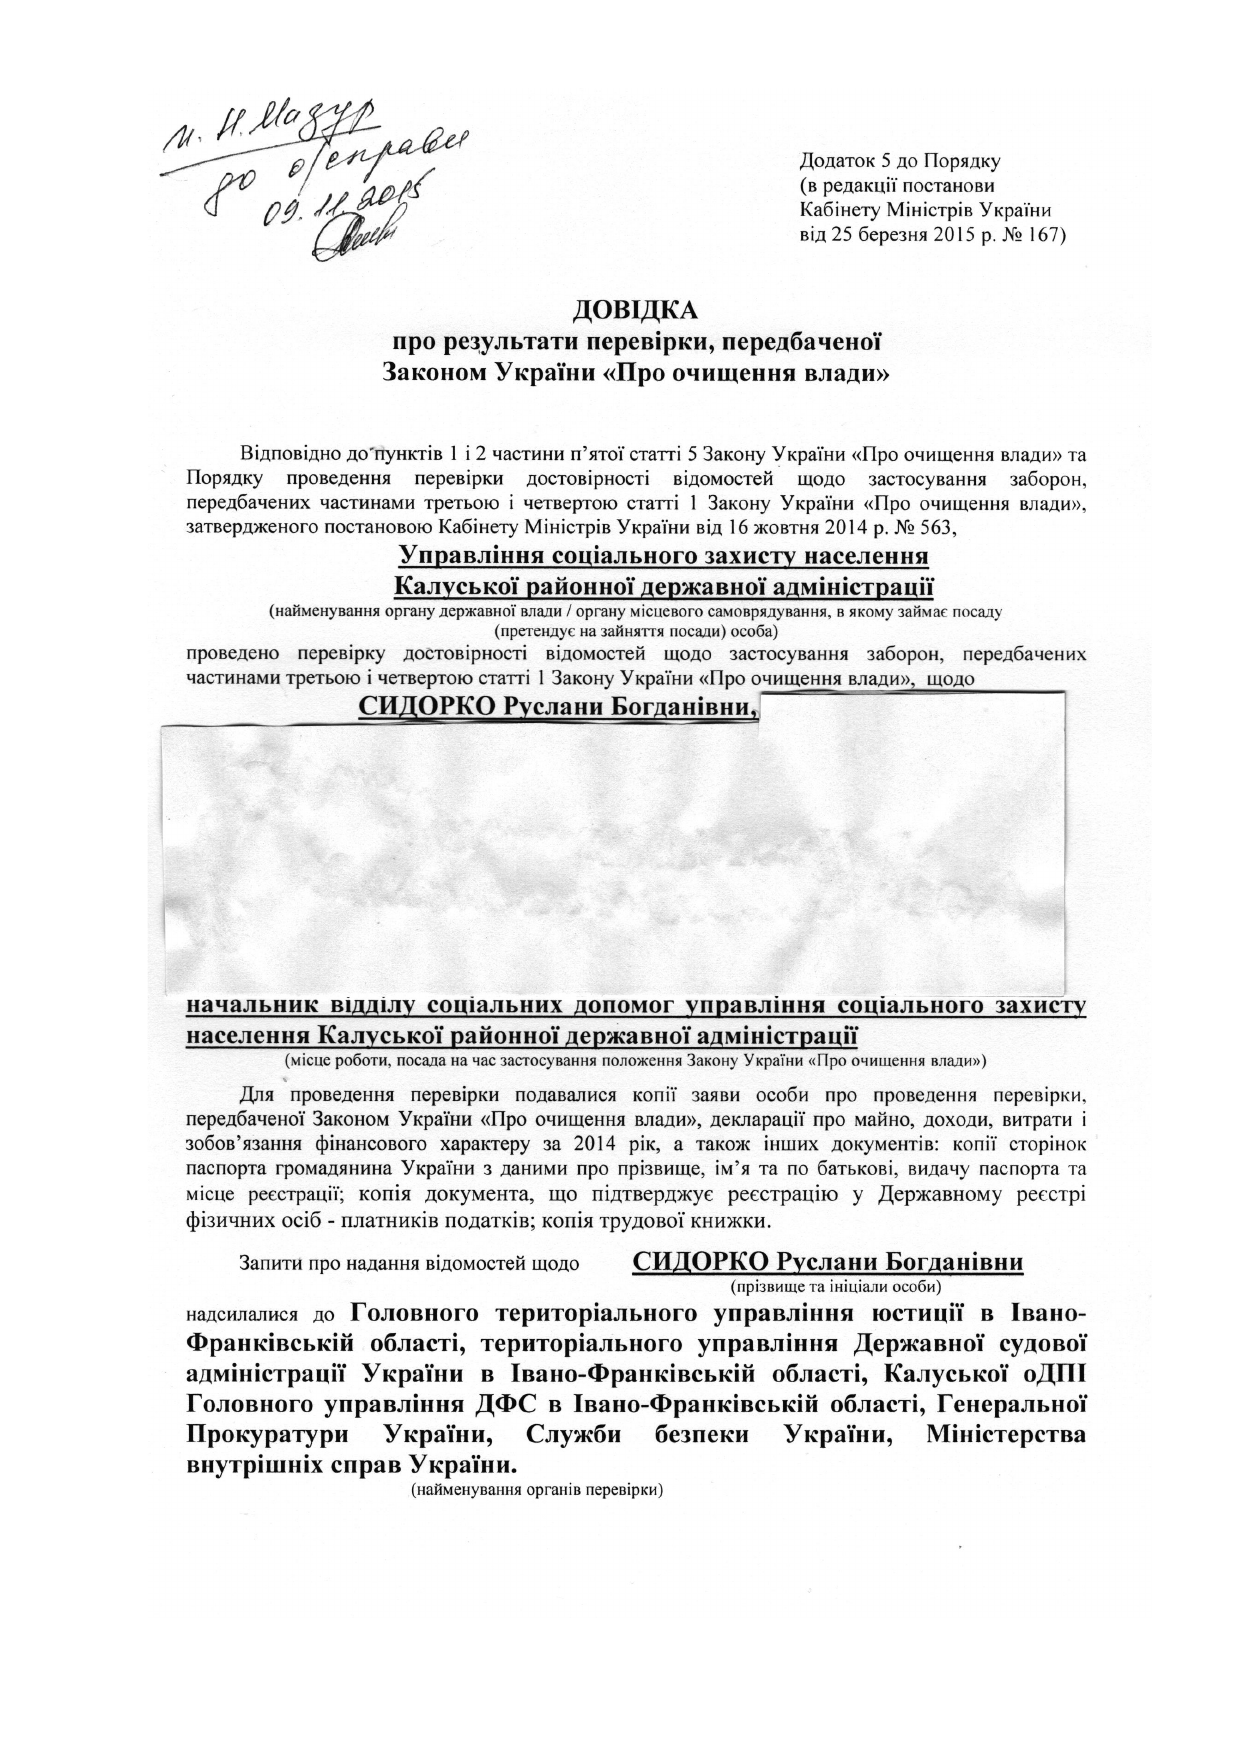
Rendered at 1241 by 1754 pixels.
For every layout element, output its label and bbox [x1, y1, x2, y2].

picture [147, 88, 1152, 1618]
